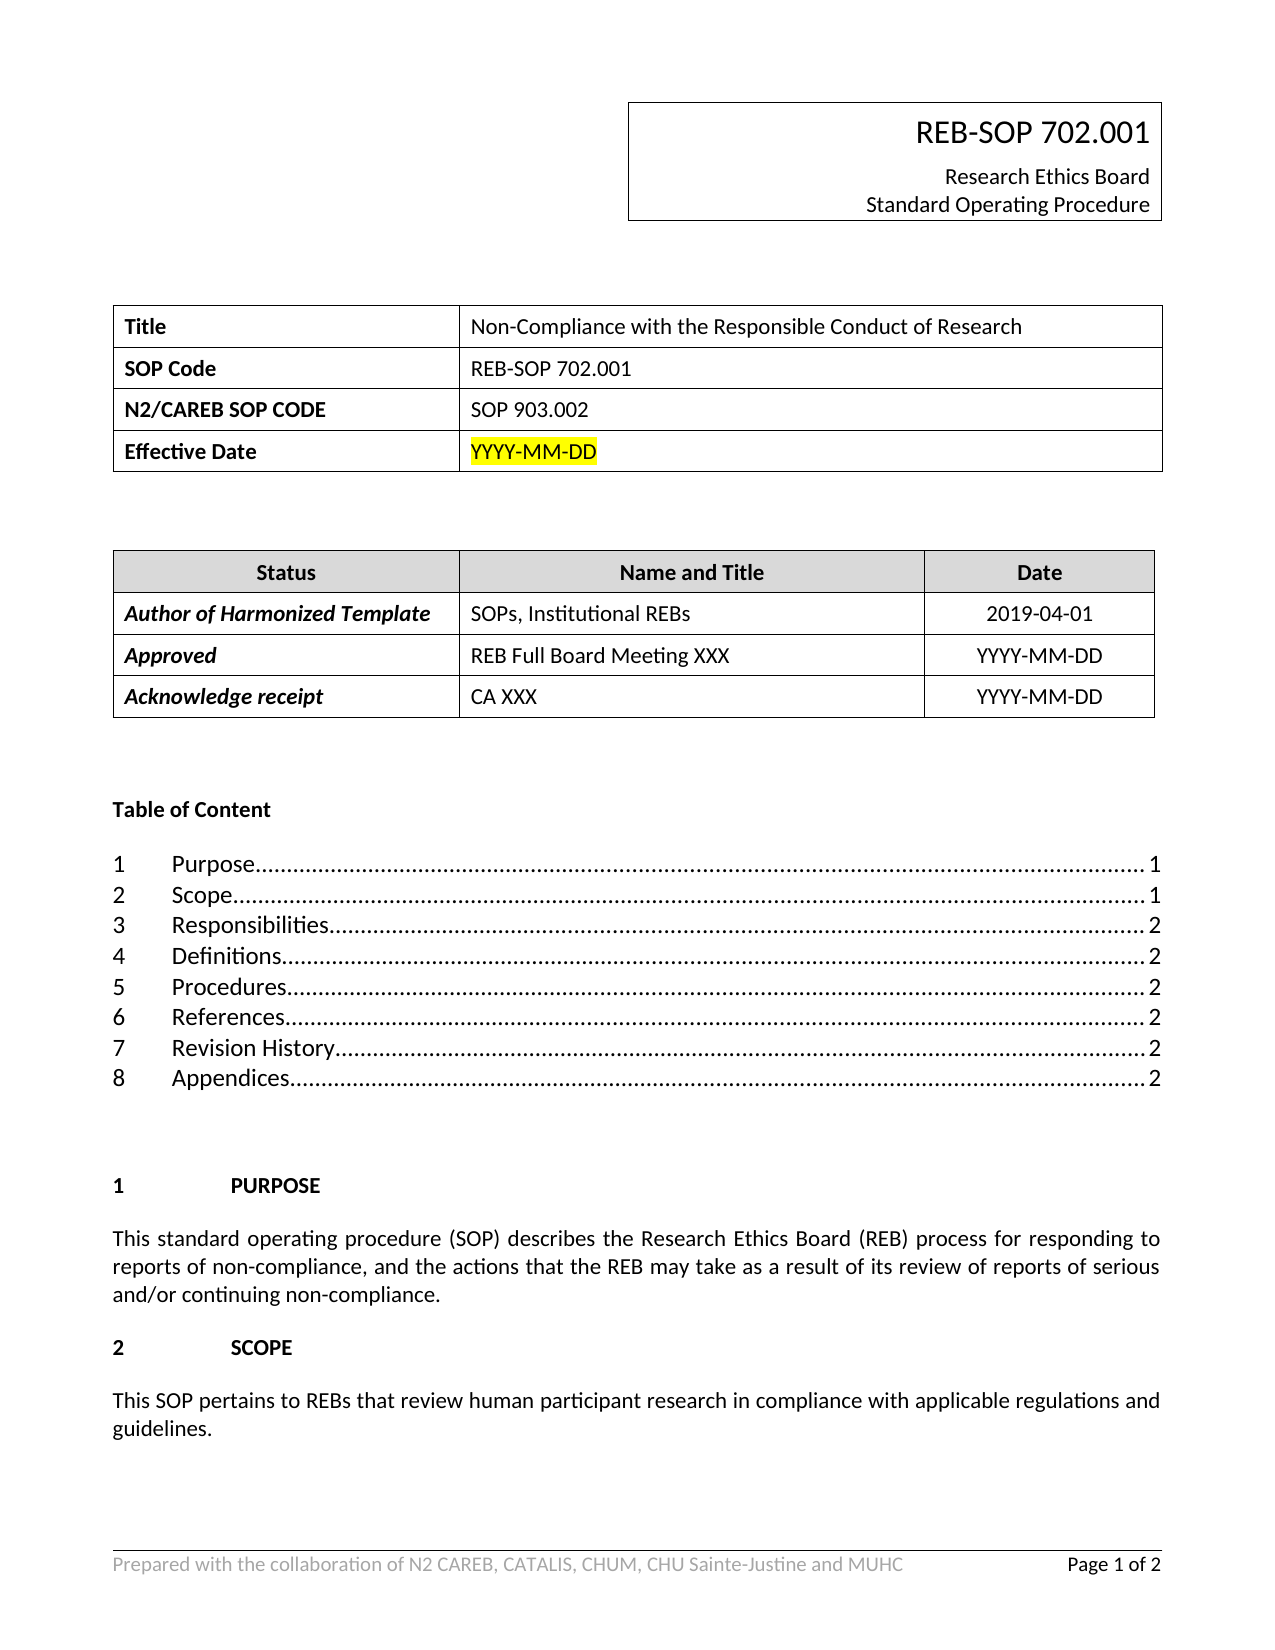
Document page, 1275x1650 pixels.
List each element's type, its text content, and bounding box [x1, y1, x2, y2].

table_cell Author of Harmonized Template [114, 593, 459, 633]
text 5 Procedures 2 [112, 971, 1162, 1001]
text 3 Responsibilities 2 [112, 910, 1162, 940]
text 1 Purpose 1 [112, 849, 1162, 879]
subtitle Purpose [112, 1171, 1162, 1199]
table_cell YYYY-MM-DD [925, 635, 1154, 675]
text 2 Scope 1 [112, 879, 1162, 910]
table_header Title [114, 306, 459, 347]
table_cell SOP 903.002 [460, 389, 1162, 430]
text 6 References 2 [112, 1001, 1162, 1032]
text This SOP pertains to REBs that review human participant research in compliance with applicable regulations and guidelines. [112, 1386, 1162, 1442]
table_cell SOPs, Institutional REBs [460, 593, 924, 633]
text 4 Definitions 2 [112, 940, 1162, 971]
table_cell YYYY-MM-DD [925, 676, 1154, 717]
table_header Status [114, 551, 459, 592]
table_cell Acknowledge receipt [114, 676, 459, 717]
text Table of Content [112, 796, 1162, 824]
table_header Date [925, 551, 1154, 592]
table_cell REB Full Board Meeting XXX [460, 635, 924, 675]
table_cell N2/CAREB SOP CODE [114, 389, 459, 430]
table_header Name and Title [460, 551, 924, 592]
table_cell SOP Code [114, 348, 459, 388]
table_cell Approved [114, 635, 459, 675]
table_header Non-Compliance with the Responsible Conduct of Research [460, 306, 1162, 347]
text 7 Revision History 2 [112, 1032, 1162, 1062]
table_cell REB-SOP 702.001 [460, 348, 1162, 388]
table_cell CA XXX [460, 676, 924, 717]
table_cell YYYY-MM-DD [460, 431, 1162, 471]
table_cell 2019-04-01 [925, 593, 1154, 633]
subtitle Scope [112, 1333, 1162, 1361]
text This standard operating procedure (SOP) describes the Research Ethics Board (REB) process for responding to reports of non-compliance, and the actions that the REB may take as a result of its review of reports of serious and/or continuing non-compliance. [112, 1224, 1162, 1308]
text 8 Appendices 2 [112, 1062, 1162, 1093]
table_cell Effective Date [114, 431, 459, 471]
